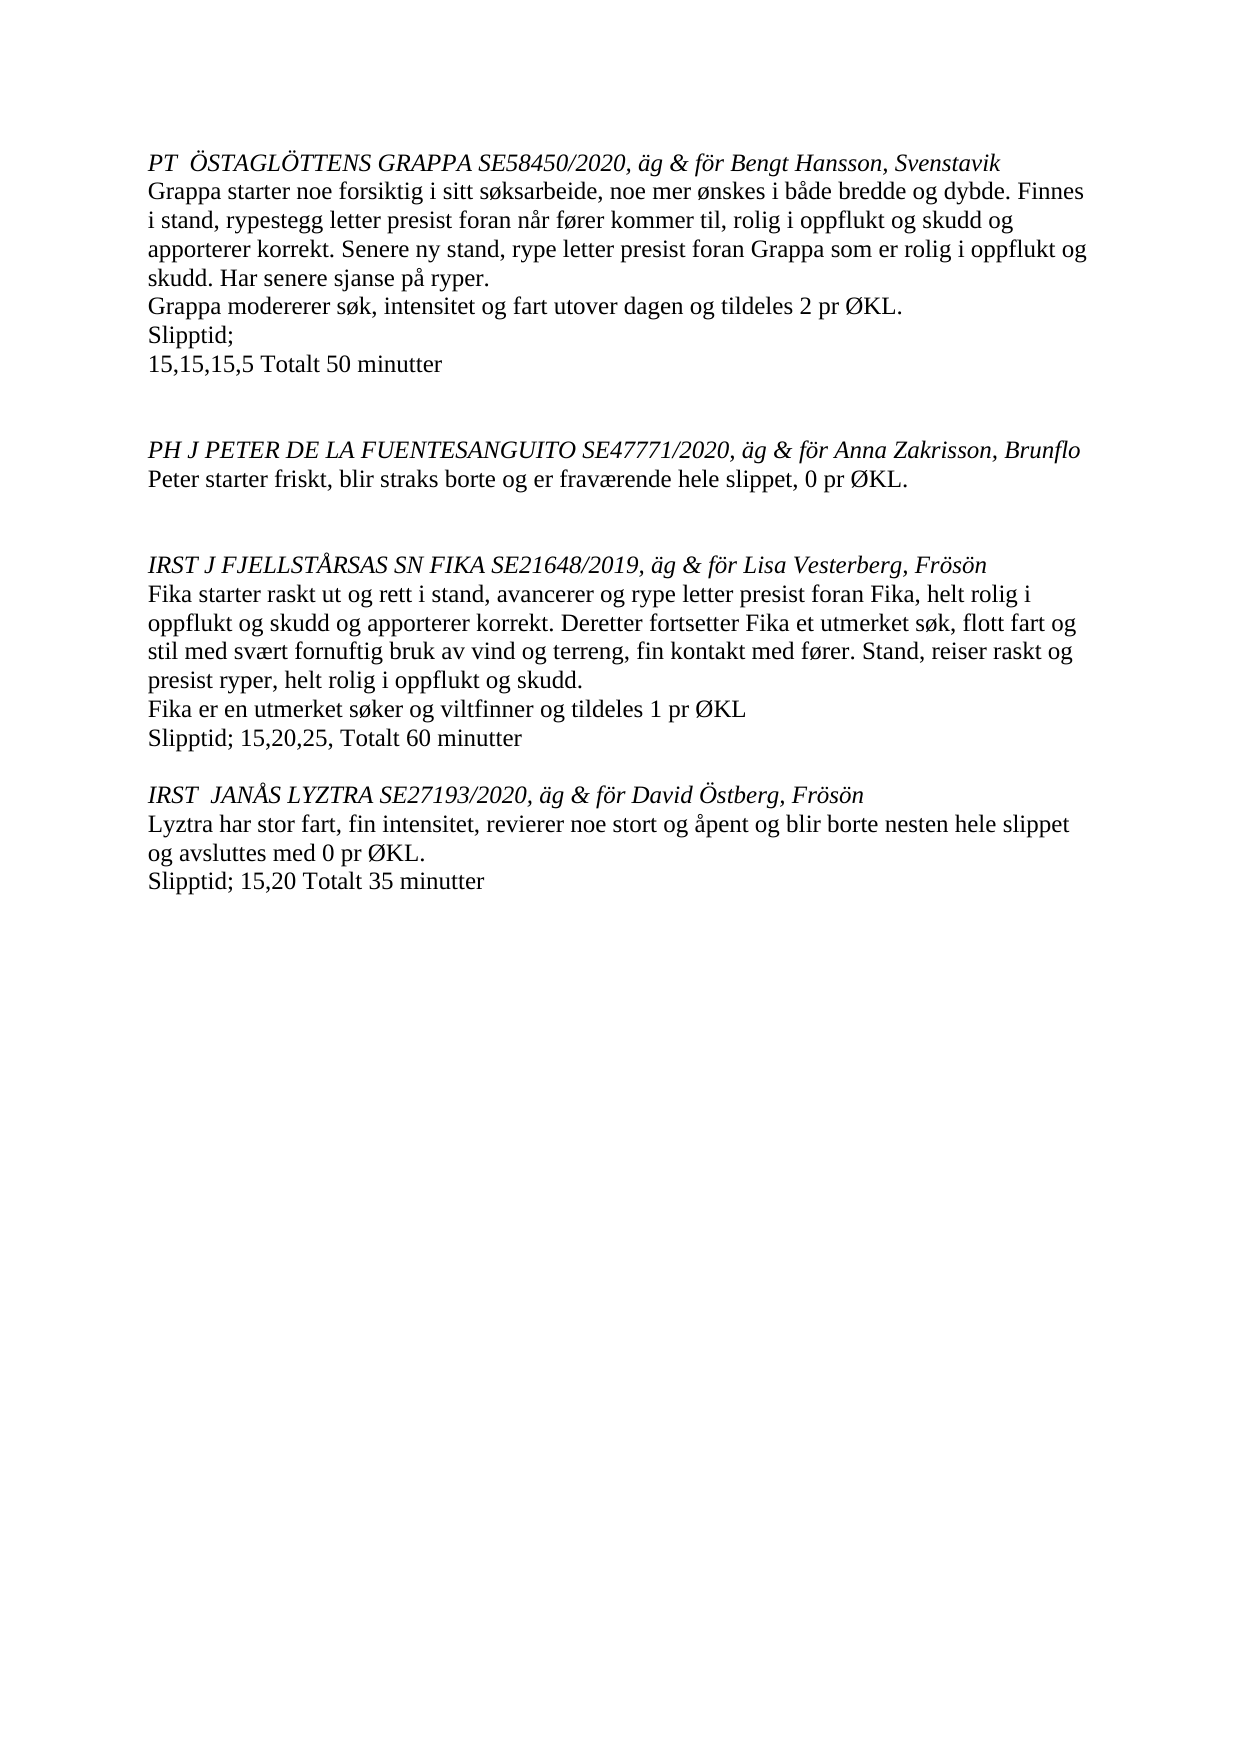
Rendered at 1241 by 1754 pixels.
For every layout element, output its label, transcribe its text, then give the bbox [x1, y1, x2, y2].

text PT ÖSTAGLÖTTENS GRAPPA SE58450/2020, äg & för Bengt Hansson, Svenstavik [148, 148, 1093, 176]
text Slipptid; [148, 320, 1093, 349]
text IRST JANÅS LYZTRA SE27193/2020, äg & för David Östberg, Frösön [148, 780, 1093, 809]
text Lyztra har stor fart, fin intensitet, revierer noe stort og åpent og blir borte nesten hele slippet og avsluttes med 0 pr ØKL. [148, 809, 1093, 866]
text Fika er en utmerket søker og viltfinner og tildeles 1 pr ØKL [148, 694, 1093, 723]
text Grappa modererer søk, intensitet og fart utover dagen og tildeles 2 pr ØKL. [148, 291, 1093, 320]
text Peter starter friskt, blir straks borte og er fraværende hele slippet, 0 pr ØKL. [148, 464, 1093, 493]
text PH J PETER DE LA FUENTESANGUITO SE47771/2020, äg & för Anna Zakrisson, Brunflo [148, 435, 1093, 464]
text Slipptid; 15,20,25, Totalt 60 minutter [148, 723, 1093, 751]
text Grappa starter noe forsiktig i sitt søksarbeide, noe mer ønskes i både bredde og dybde. Finnes i stand, rypestegg letter presist foran når fører kommer til, rolig i oppflukt og skudd og apporterer korrekt. Senere ny stand, rype letter presist foran Grappa som er rolig i oppflukt og skudd. Har senere sjanse på ryper. [148, 176, 1093, 291]
text Slipptid; 15,20 Totalt 35 minutter [148, 866, 1093, 895]
text 15,15,15,5 Totalt 50 minutter [148, 349, 1093, 378]
text Fika starter raskt ut og rett i stand, avancerer og rype letter presist foran Fika, helt rolig i oppflukt og skudd og apporterer korrekt. Deretter fortsetter Fika et utmerket søk, flott fart og stil med svært fornuftig bruk av vind og terreng, fin kontakt med fører. Stand, reiser raskt og presist ryper, helt rolig i oppflukt og skudd. [148, 579, 1093, 694]
text IRST J FJELLSTÅRSAS SN FIKA SE21648/2019, äg & för Lisa Vesterberg, Frösön [148, 550, 1093, 579]
